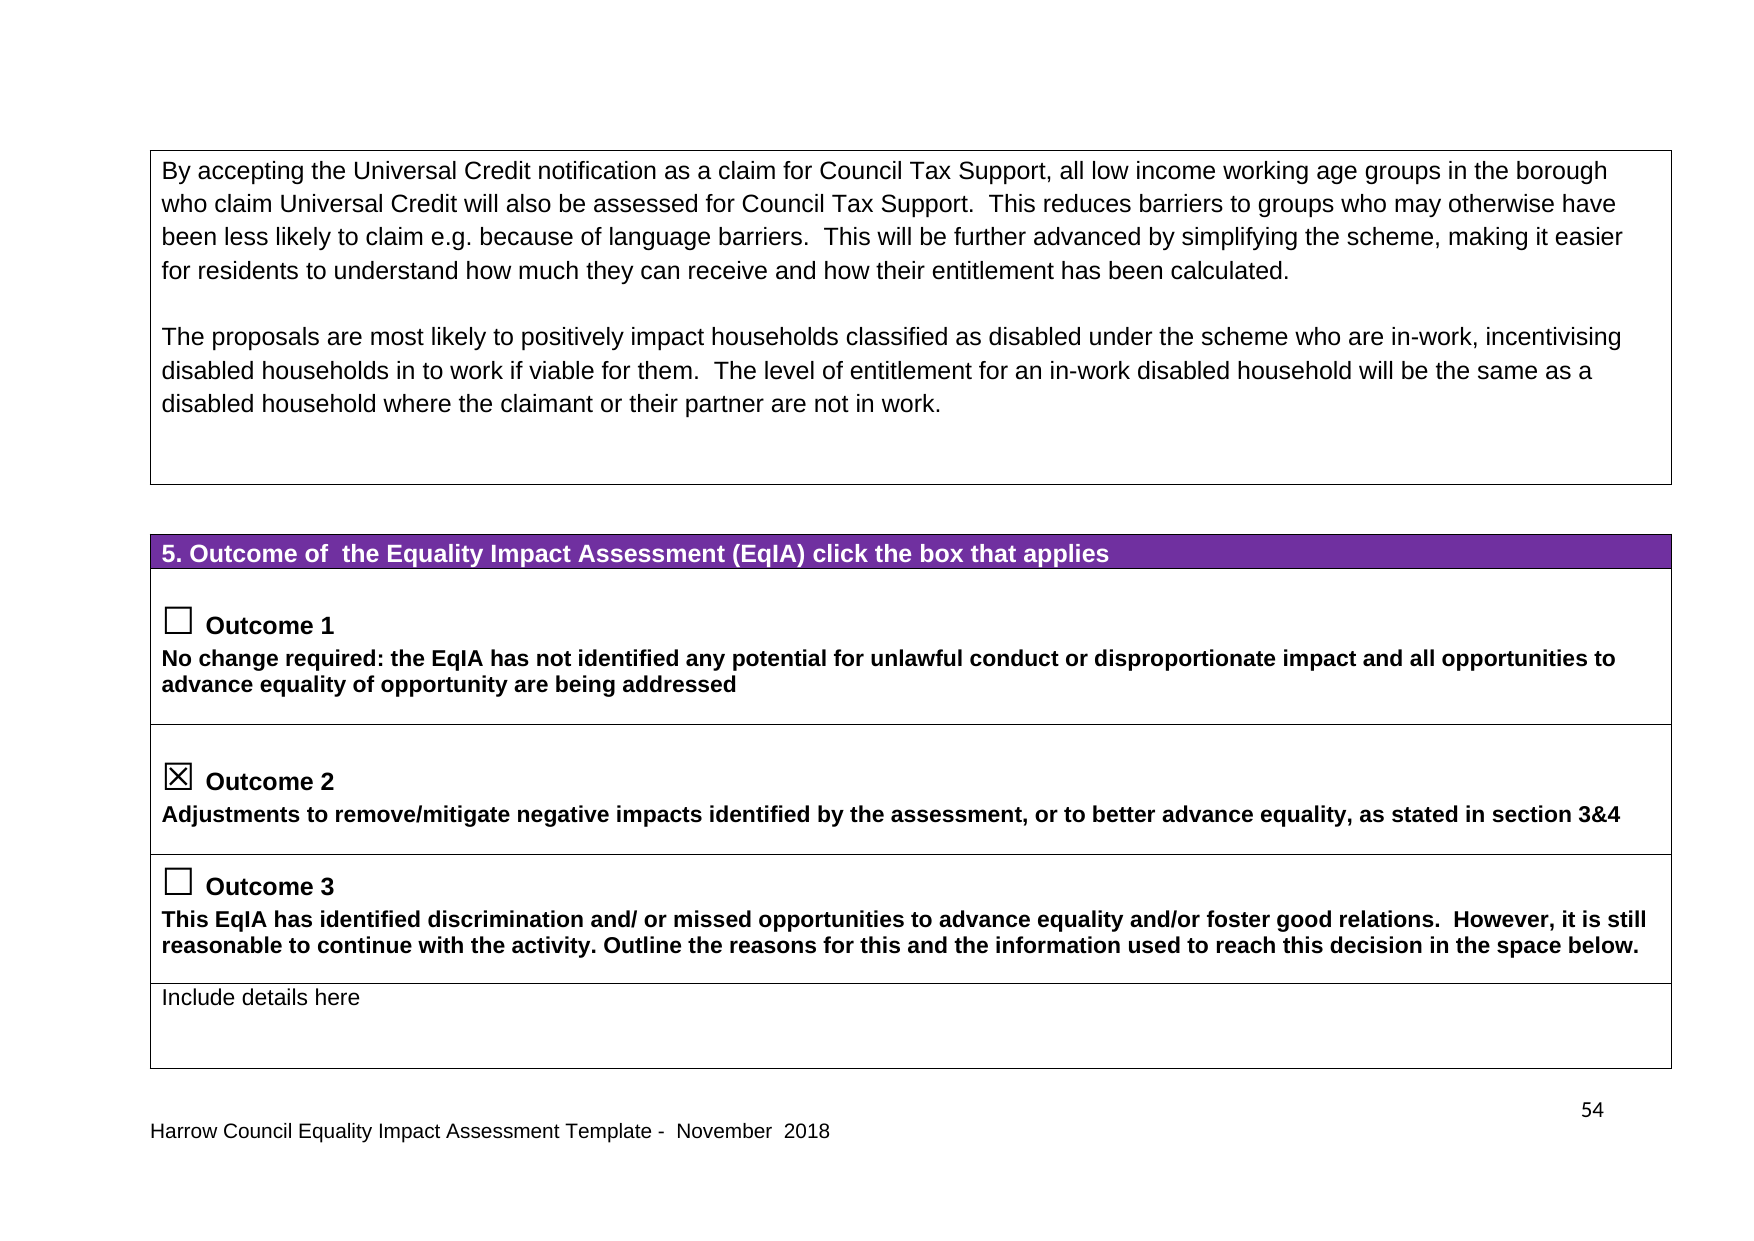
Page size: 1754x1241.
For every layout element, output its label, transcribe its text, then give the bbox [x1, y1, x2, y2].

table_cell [151, 984, 1671, 1067]
table_cell Outcome 2 Adjustments to remove/mitigate negative impacts identified by the assessment, or to better advance equality, as stated in section 3&4 [151, 725, 1671, 854]
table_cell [151, 151, 1671, 484]
table_cell Outcome 3 This EqIA has identified discrimination and/ or missed opportunities to advance equality and/or foster good relations. However, it is still reasonable to continue with the activity. Outline the reasons for this and the information used to reach this decision in the space below. [151, 855, 1671, 983]
table_header 5. Outcome of the Equality Impact Assessment (EqIA) click the box that applies [151, 535, 1671, 568]
table_cell Outcome 1 No change required: the EqIA has not identified any potential for unlawful conduct or disproportionate impact and all opportunities to advance equality of opportunity are being addressed [151, 569, 1671, 724]
